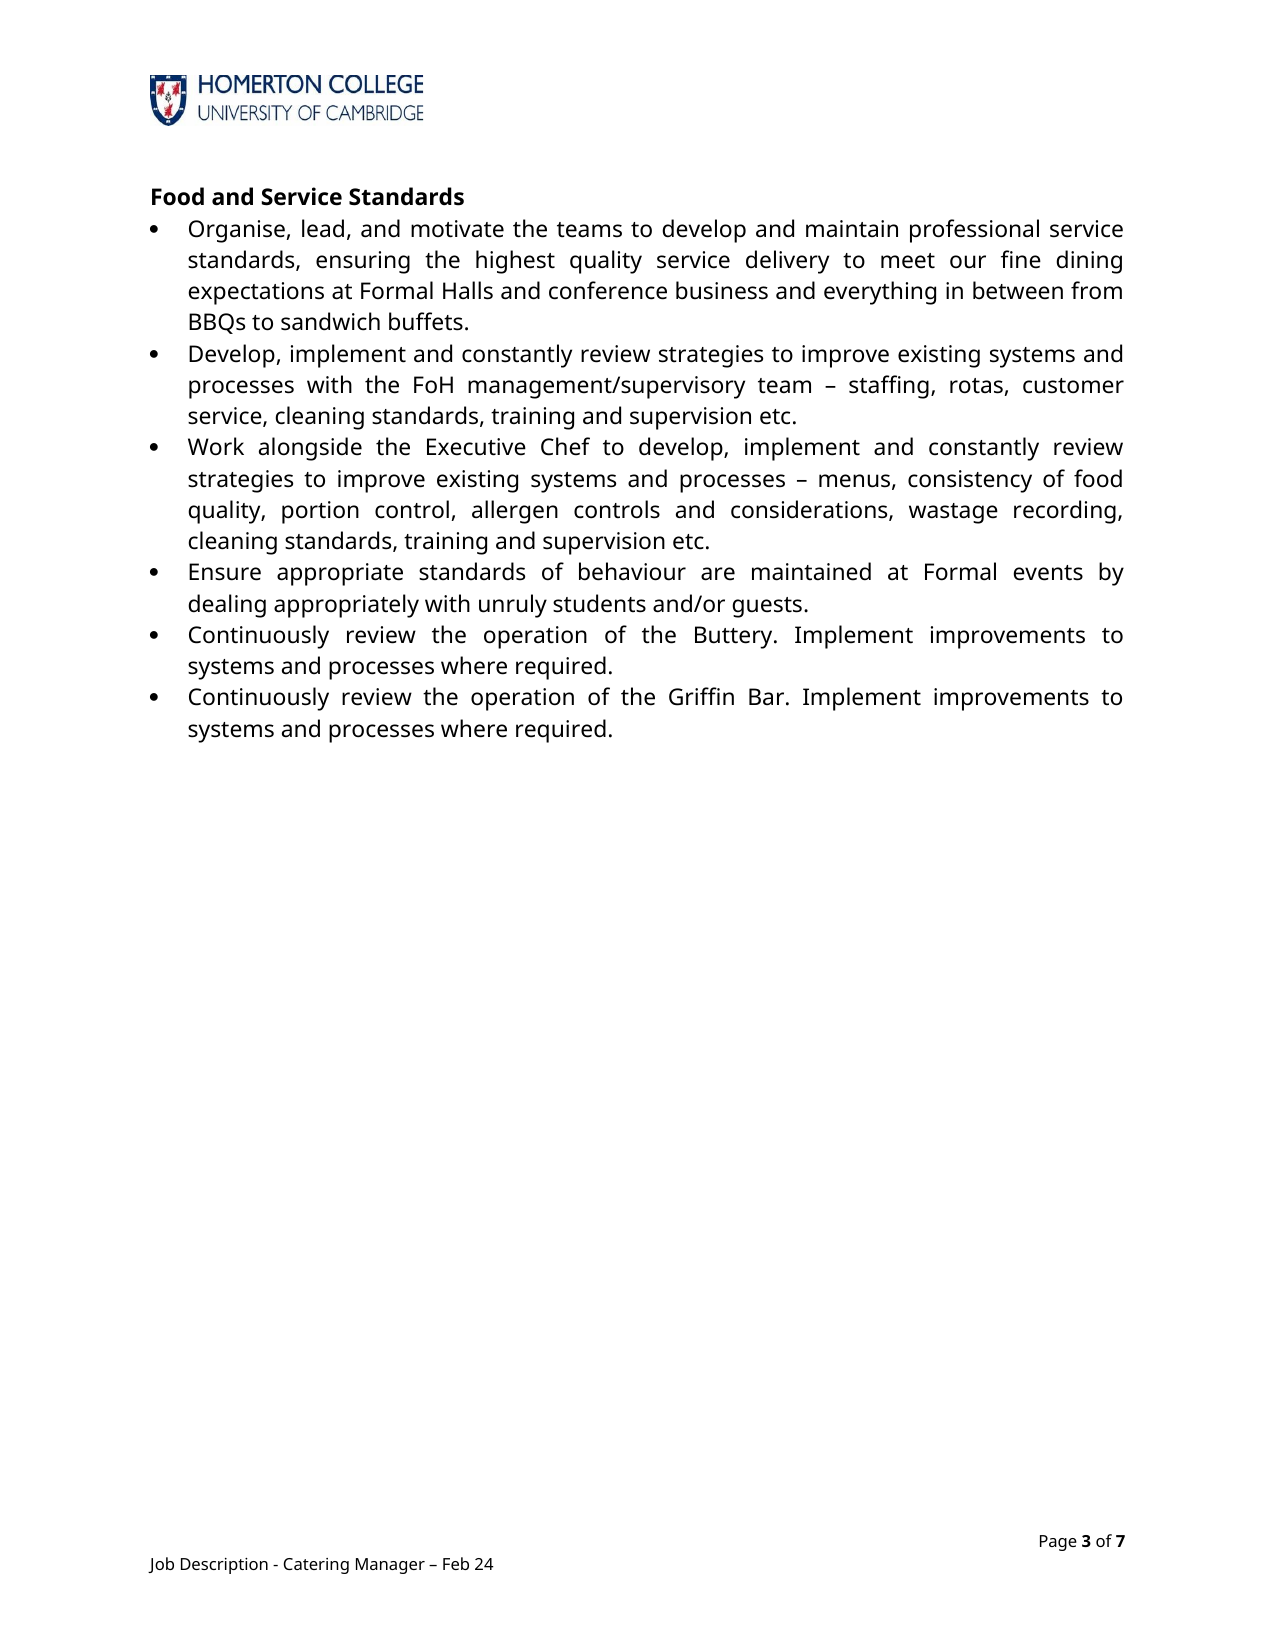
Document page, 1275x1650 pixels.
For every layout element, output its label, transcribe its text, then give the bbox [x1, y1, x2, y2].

list Ensure appropriate standards of behaviour are maintained at Formal events by dealing appropriately with unruly students and/or guests. [150, 556, 1125, 619]
text Food and Service Standards [150, 181, 1125, 212]
list Organise, lead, and motivate the teams to develop and maintain professional service standards, ensuring the highest quality service delivery to meet our fine dining expectations at Formal Halls and conference business and everything in between from BBQs to sandwich buffets. [150, 212, 1125, 337]
list Develop, implement and constantly review strategies to improve existing systems and processes with the FoH management/supervisory team – staffing, rotas, customer service, cleaning standards, training and supervision etc. [150, 337, 1125, 431]
list Work alongside the Executive Chef to develop, implement and constantly review strategies to improve existing systems and processes – menus, consistency of food quality, portion control, allergen controls and considerations, wastage recording, cleaning standards, training and supervision etc. [150, 431, 1125, 556]
list Continuously review the operation of the Buttery. Implement improvements to systems and processes where required. [150, 619, 1125, 681]
picture [150, 75, 424, 126]
list Continuously review the operation of the Griffin Bar. Implement improvements to systems and processes where required. [150, 681, 1125, 744]
